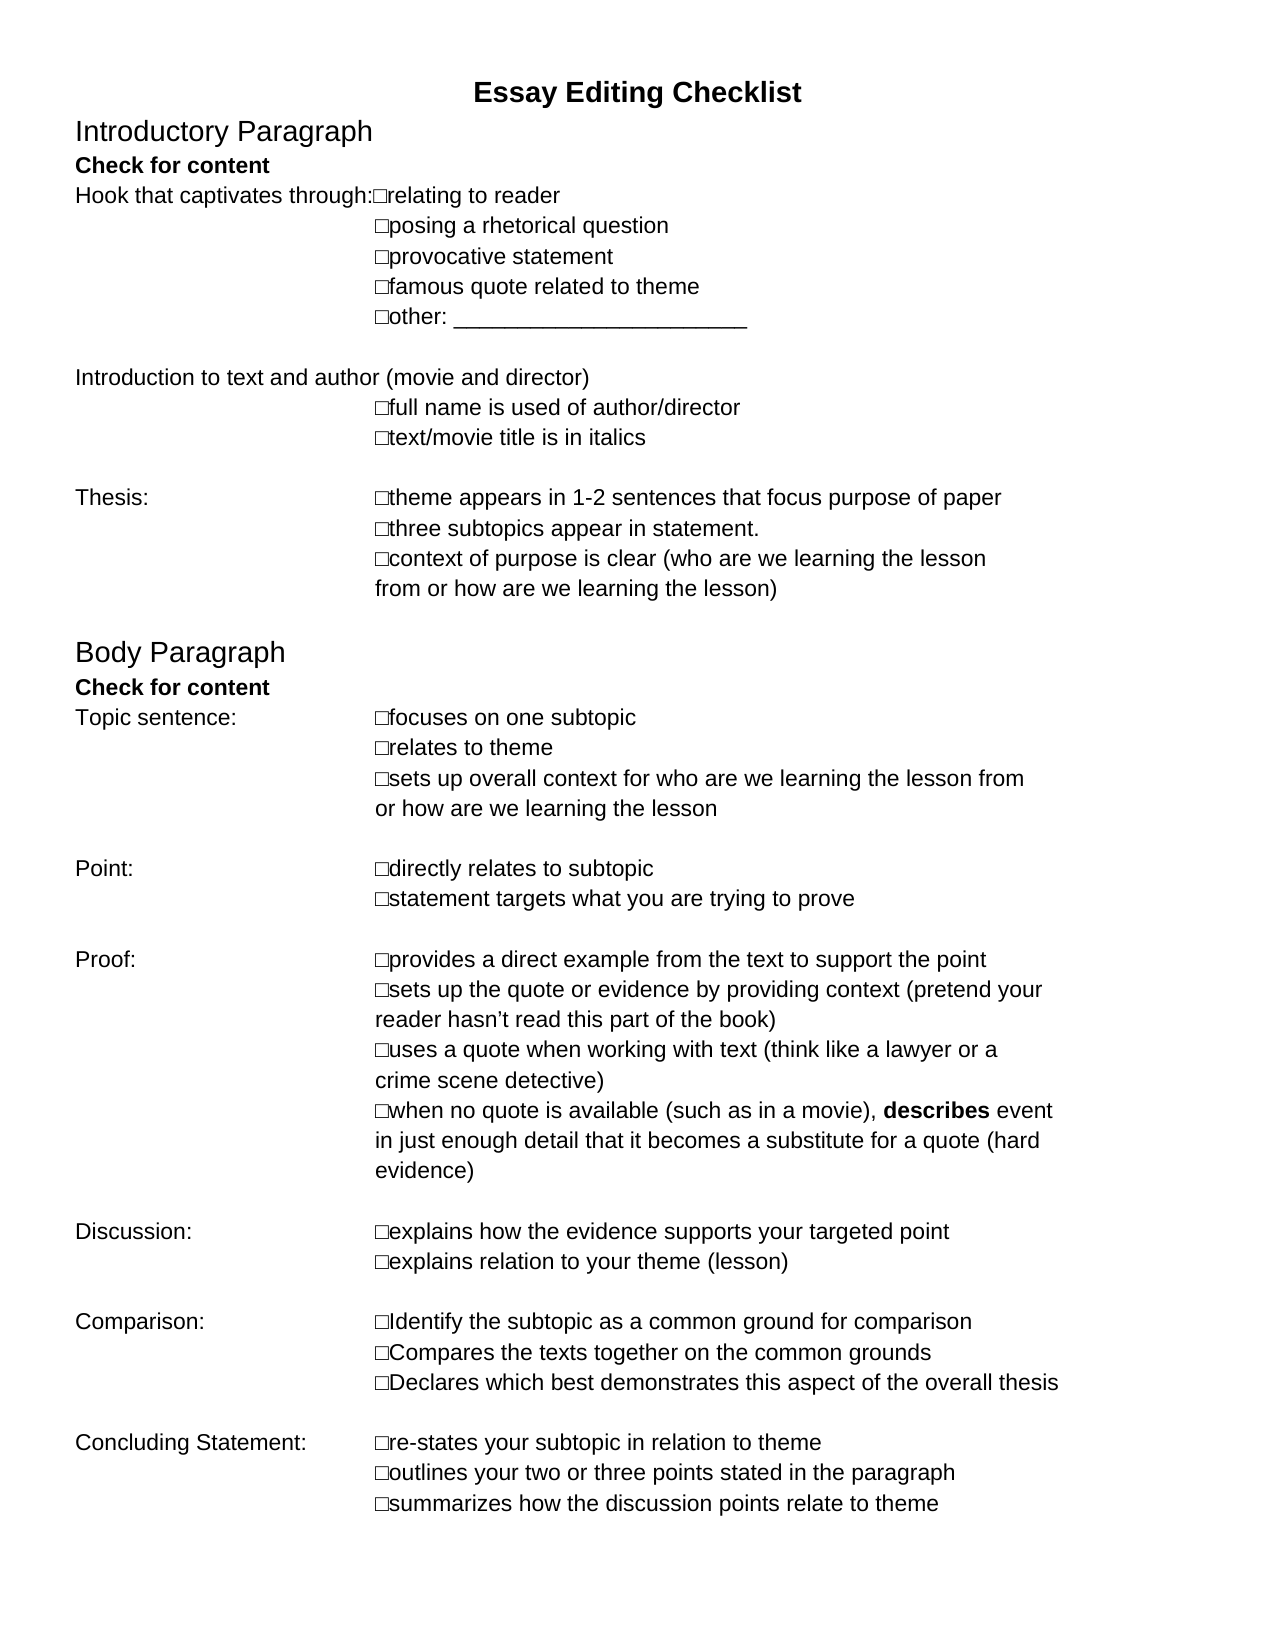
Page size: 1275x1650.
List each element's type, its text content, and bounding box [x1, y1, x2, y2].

text Check for content [75, 152, 1200, 178]
text □uses a quote when working with text (think like a lawyer or a [75, 1036, 1200, 1063]
text □full name is used of author/director [75, 394, 1200, 420]
text □text/movie title is in italics [75, 424, 1200, 450]
text Proof: □provides a direct example from the text to support the point [75, 946, 1200, 972]
text □sets up overall context for who are we learning the lesson from [75, 764, 1200, 791]
text Introduction to text and author (movie and director) [75, 363, 1200, 390]
text □when no quote is available (such as in a movie), describes event [75, 1097, 1200, 1123]
text □sets up the quote or evidence by providing context (pretend your [75, 976, 1200, 1002]
text reader hasn’t read this part of the book) [75, 1006, 1200, 1033]
text □three subtopics appear in statement. [75, 514, 1200, 541]
text □summarizes how the discussion points relate to theme [75, 1489, 1200, 1516]
text Body Paragraph [75, 635, 1200, 669]
text Introductory Paragraph [75, 113, 1200, 147]
text Topic sentence: □focuses on one subtopic [75, 704, 1200, 731]
text Hook that captivates through:□relating to reader [75, 182, 1200, 209]
text or how are we learning the lesson [75, 795, 1200, 821]
text □context of purpose is clear (who are we learning the lesson [75, 545, 1200, 571]
text Discussion: □explains how the evidence supports your targeted point [75, 1218, 1200, 1244]
text in just enough detail that it becomes a substitute for a quote (hard [75, 1127, 1200, 1153]
text □Declares which best demonstrates this aspect of the overall thesis [75, 1369, 1200, 1395]
text □relates to theme [75, 734, 1200, 761]
text Essay Editing Checklist [75, 75, 1200, 108]
text Thesis: □theme appears in 1-2 sentences that focus purpose of paper [75, 484, 1200, 511]
text Concluding Statement: □re-states your subtopic in relation to theme [75, 1429, 1200, 1456]
text □outlines your two or three points stated in the paragraph [75, 1459, 1200, 1486]
text from or how are we learning the lesson) [300, 575, 1200, 601]
text □explains relation to your theme (lesson) [75, 1248, 1200, 1274]
text □famous quote related to theme [75, 273, 1200, 299]
text □Compares the texts together on the common grounds [75, 1338, 1200, 1365]
text Point: □directly relates to subtopic [75, 855, 1200, 882]
text □statement targets what you are trying to prove [75, 885, 1200, 912]
text □posing a rhetorical question [75, 212, 1200, 239]
text Check for content [75, 674, 1200, 700]
text Comparison: □Identify the subtopic as a common ground for comparison [75, 1308, 1200, 1335]
text □other: _______________________ [75, 303, 1200, 329]
text crime scene detective) [75, 1067, 1200, 1093]
text □provocative statement [75, 243, 1200, 269]
text evidence) [75, 1157, 1200, 1184]
